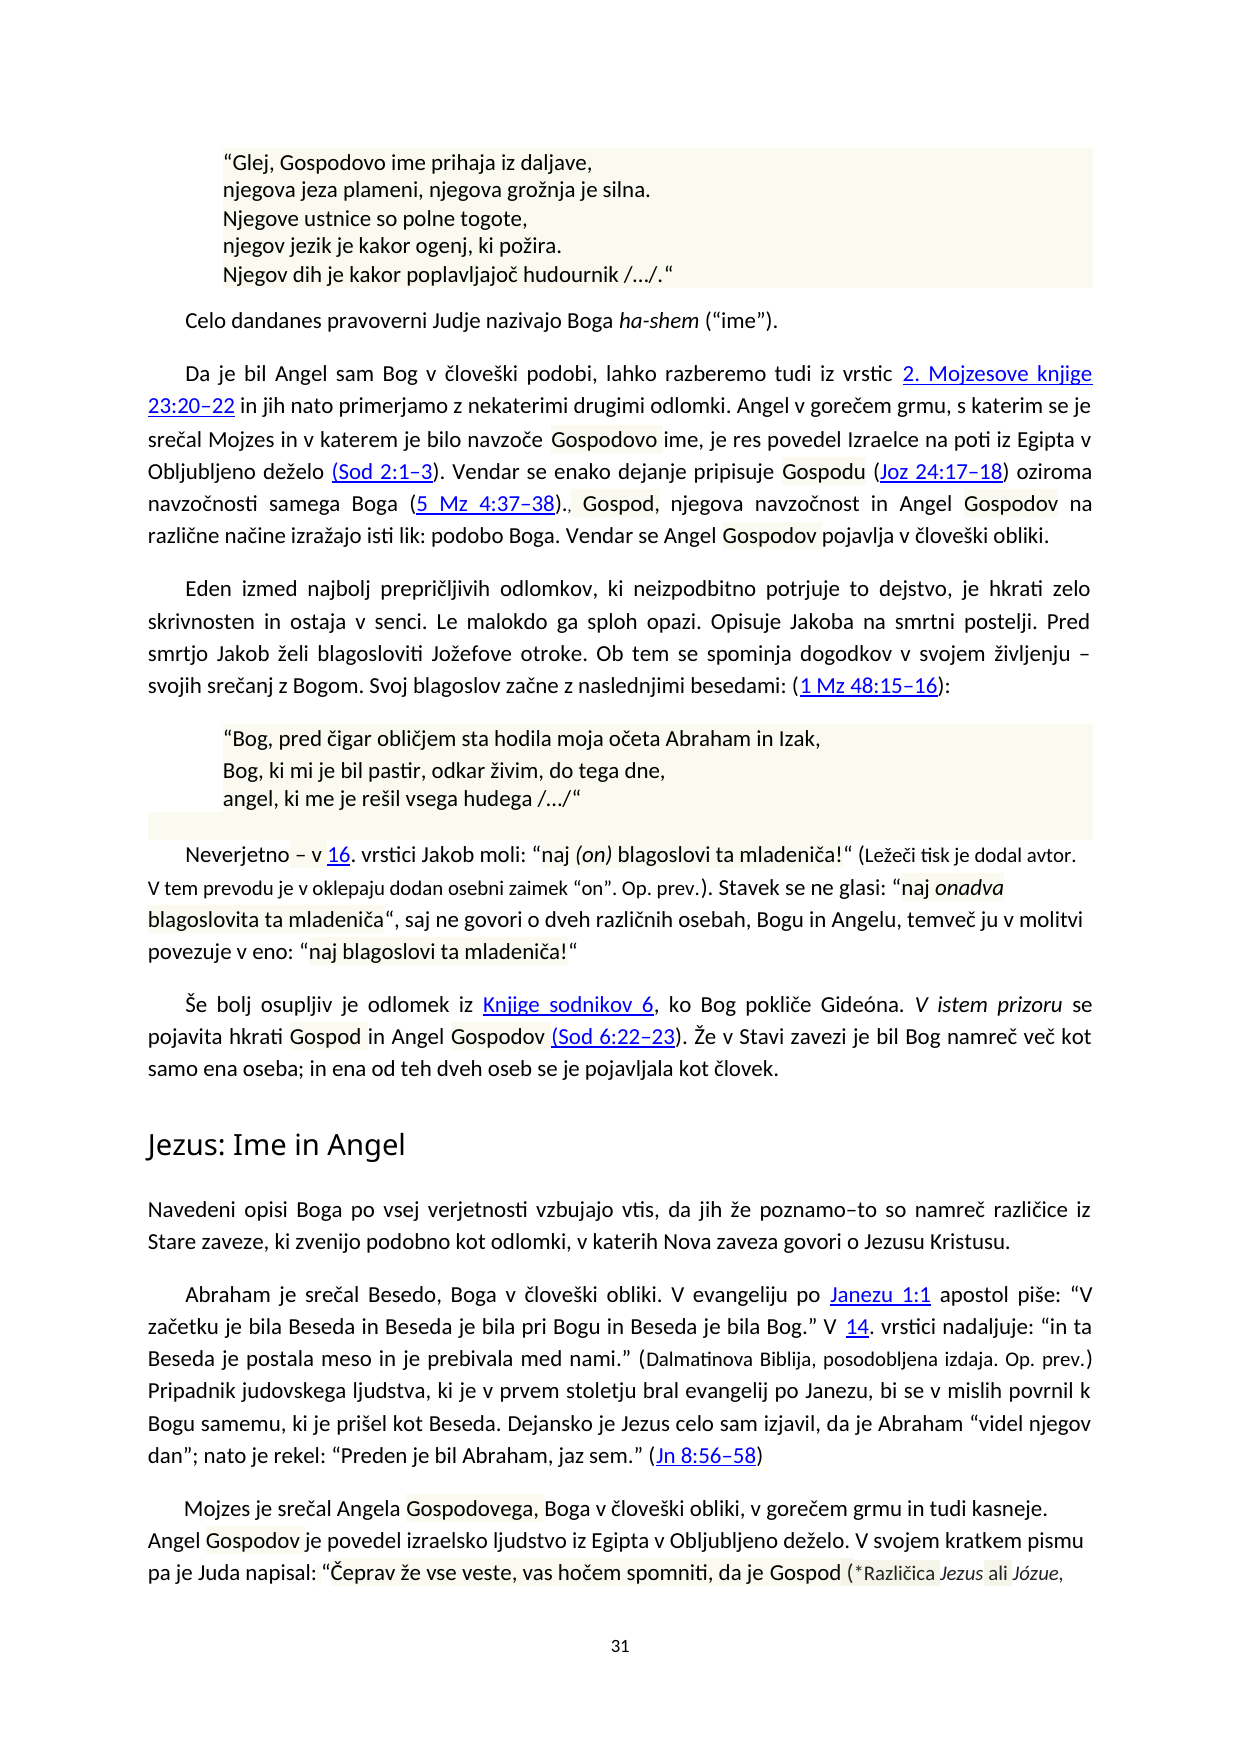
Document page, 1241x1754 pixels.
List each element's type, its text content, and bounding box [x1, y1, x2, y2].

list angel, ki me je rešil vsega hudega /…/“ [223, 784, 1093, 812]
list “Glej, Gospodovo ime prihaja iz daljave, [386, 148, 1093, 176]
list Njegove ustnice so polne togote, [223, 204, 1093, 232]
list Njegov dih je kakor poplavljajoč hudournik /…/.“ [223, 260, 1093, 288]
text Neverjetno – v 16. vrstici Jakob moli: “naj (on) blagoslovi ta mladeniča!“ (Ležeči tisk je dodal avtor. V tem prevodu je v oklepaju dodan osebni zaimek “on”. Op. prev.). Stavek se ne glasi: “naj onadva blagoslovita ta mladeniča“, saj ne govori o dveh različnih osebah, Bogu in Angelu, temveč ju v molitvi povezuje v eno: “naj blagoslovi ta mladeniča!“ [148, 840, 1093, 965]
text Še bolj osupljiv je odlomek iz Knjige sodnikov 6, ko Bog pokliče Gideóna. V istem prizoru se pojavita hkrati Gospod in Angel Gospodov (Sod 6:22–23). Že v Stavi zavezi je bil Bog namreč več kot samo ena oseba; in ena od teh dveh oseb se je pojavljala kot človek. [148, 990, 1093, 1082]
text Celo dandanes pravoverni Judje nazivajo Boga ha-shem (“ime”). [148, 306, 1093, 334]
text Navedeni opisi Boga po vsej verjetnosti vzbujajo vtis, da jih že poznamo–to so namreč različice iz Stare zaveze, ki zvenijo podobno kot odlomki, v katerih Nova zaveza govori o Jezusu Kristusu. [148, 1195, 1093, 1255]
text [148, 1494, 1093, 1586]
text Da je bil Angel sam Bog v človeški podobi, lahko razberemo tudi iz vrstic 2. Mojzesove knjige 23:20–22 in jih nato primerjamo z nekaterimi drugimi odlomki. Angel v gorečem grmu, s katerim se je srečal Mojzes in v katerem je bilo navzoče Gospodovo ime, je res povedel Izraelce na poti iz Egipta v Obljubljeno deželo (Sod 2:1–3). Vendar se enako dejanje pripisuje Gospodu (Joz 24:17–18) oziroma navzočnosti samega Boga (5 Mz 4:37–38)., Gospod, njegova navzočnost in Angel Gospodov na različne načine izražajo isti lik: podobo Boga. Vendar se Angel Gospodov pojavlja v človeški obliki. [148, 359, 1093, 549]
list njegova jeza plameni, njegova grožnja je silna. [223, 176, 1093, 204]
text Jezus: Ime in Angel [148, 1124, 1093, 1164]
list “Bog, pred čigar obličjem sta hodila moja očeta Abraham in Izak, [223, 724, 1093, 752]
list Bog, ki mi je bil pastir, odkar živim, do tega dne, [223, 756, 1093, 784]
list njegov jezik je kakor ogenj, ki požira. [223, 232, 1093, 260]
text Abraham je srečal Besedo, Boga v človeški obliki. V evangeliju po Janezu 1:1 apostol piše: “V začetku je bila Beseda in Beseda je bila pri Bogu in Beseda je bila Bog.” V 14. vrstici nadaljuje: “in ta Beseda je postala meso in je prebivala med nami.” (Dalmatinova Biblija, posodobljena izdaja. Op. prev.) Pripadnik judovskega ljudstva, ki je v prvem stoletju bral evangelij po Janezu, bi se v mislih povrnil k Bogu samemu, ki je prišel kot Beseda. Dejansko je Jezus celo sam izjavil, da je Abraham “videl njegov dan”; nato je rekel: “Preden je bil Abraham, jaz sem.” (Jn 8:56–58) [148, 1280, 1093, 1469]
text Eden izmed najbolj prepričljivih odlomkov, ki neizpodbitno potrjuje to dejstvo, je hkrati zelo skrivnosten in ostaja v senci. Le malokdo ga sploh opazi. Opisuje Jakoba na smrtni postelji. Pred smrtjo Jakob želi blagosloviti Jožefove otroke. Ob tem se spominja dogodkov v svojem življenju – svojih srečanj z Bogom. Svoj blagoslov začne z naslednjimi besedami: (1 Mz 48:15–16): [148, 574, 1093, 699]
